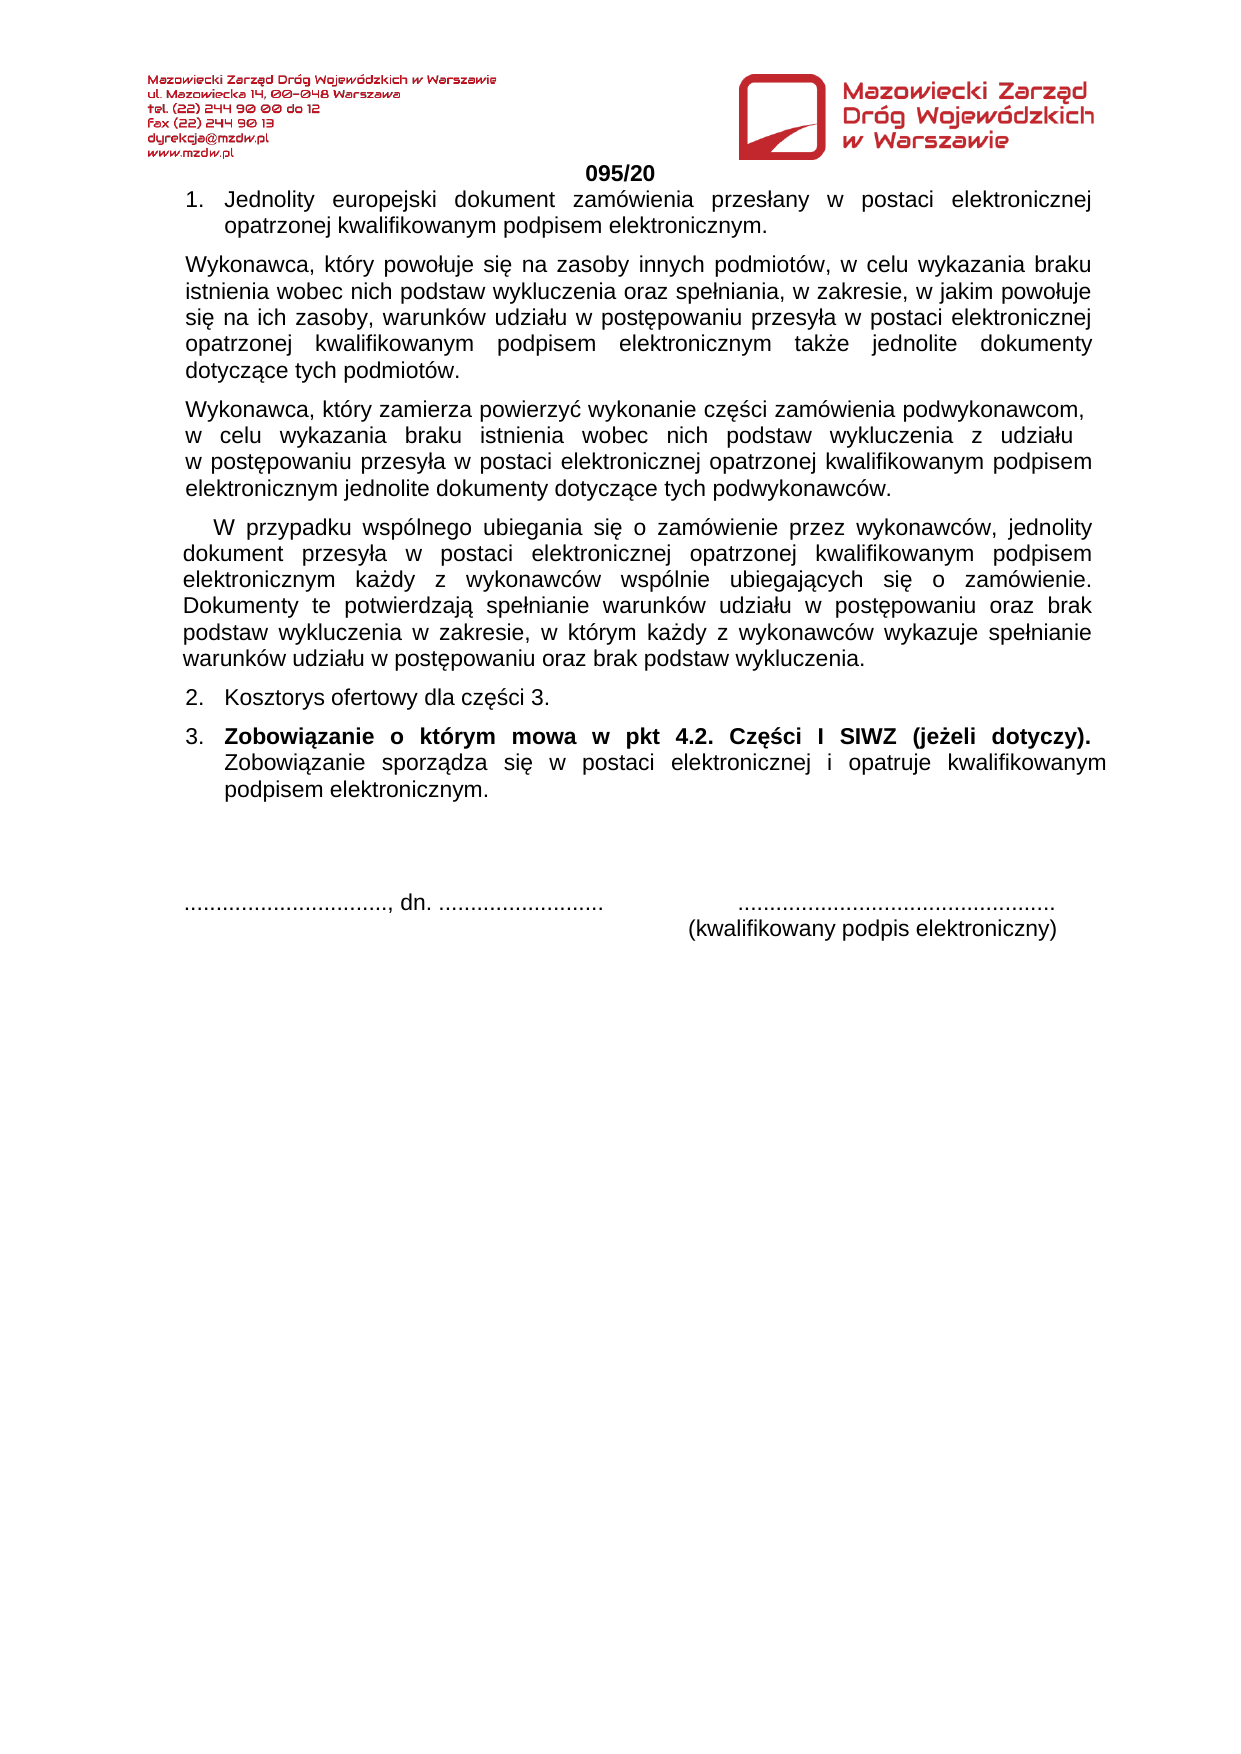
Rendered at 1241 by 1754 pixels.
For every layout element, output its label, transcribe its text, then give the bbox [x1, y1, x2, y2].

picture [739, 74, 1094, 160]
text (kwalifikowany podpis elektroniczny) [185, 915, 1093, 941]
list Jednolity europejski dokument zamówienia przesłany w postaci elektronicznej opatrzonej kwalifikowanym podpisem elektronicznym. [185, 186, 1093, 239]
text W przypadku wspólnego ubiegania się o zamówienie przez wykonawców, jednolity dokument przesyła w postaci elektronicznej opatrzonej kwalifikowanym podpisem elektronicznym każdy z wykonawców wspólnie ubiegających się o zamówienie. Dokumenty te potwierdzają spełnianie warunków udziału w postępowaniu oraz brak podstaw wykluczenia w zakresie, w którym każdy z wykonawców wykazuje spełnianie warunków udziału w postępowaniu oraz brak podstaw wykluczenia. [148, 513, 1093, 672]
text ................................, dn. .......................... .................................................. [148, 889, 1093, 915]
list Zobowiązanie o którym mowa w pkt 4.2. Części I SIWZ (jeżeli dotyczy). Zobowiązanie sporządza się w postaci elektronicznej i opatruje kwalifikowanym podpisem elektronicznym. [185, 723, 1107, 802]
picture [147, 73, 497, 160]
list Kosztorys ofertowy dla części 3. [185, 684, 1107, 710]
text Wykonawca, który zamierza powierzyć wykonanie części zamówienia podwykonawcom, w celu wykazania braku istnienia wobec nich podstaw wykluczenia z udziału w postępowaniu przesyła w postaci elektronicznej opatrzonej kwalifikowanym podpisem elektronicznym jednolite dokumenty dotyczące tych podwykonawców. [185, 396, 1093, 501]
text Wykonawca, który powołuje się na zasoby innych podmiotów, w celu wykazania braku istnienia wobec nich podstaw wykluczenia oraz spełniania, w zakresie, w jakim powołuje się na ich zasoby, warunków udziału w postępowaniu przesyła w postaci elektronicznej opatrzonej kwalifikowanym podpisem elektronicznym także jednolite dokumenty dotyczące tych podmiotów. [185, 251, 1093, 383]
